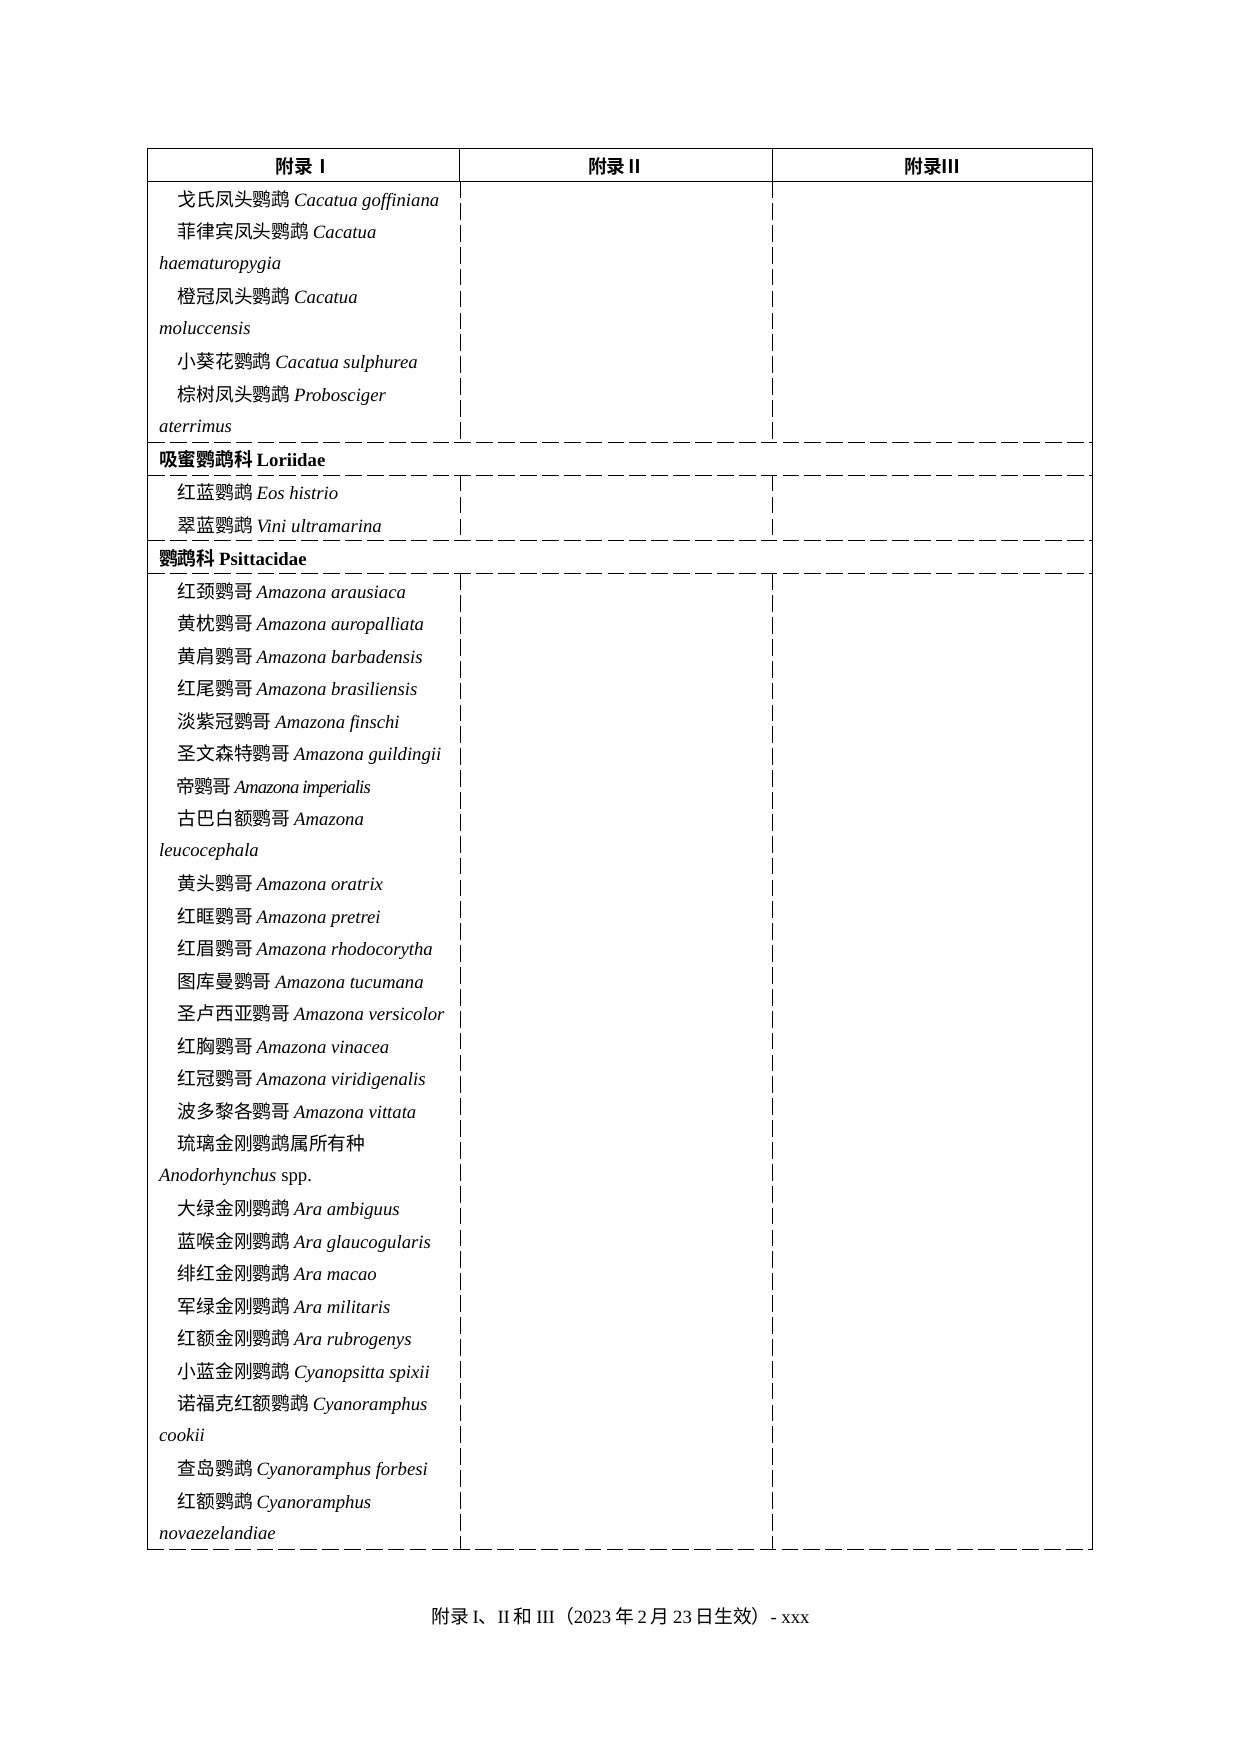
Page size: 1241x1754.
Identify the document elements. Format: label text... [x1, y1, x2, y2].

table_cell [772, 475, 1092, 540]
table_header 附录Ⅲ [773, 149, 1092, 181]
table_cell [460, 182, 772, 442]
table_header 附录Ⅱ [460, 149, 772, 181]
table_cell [772, 182, 1092, 442]
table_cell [148, 573, 460, 1549]
table_cell [460, 475, 772, 540]
table_cell 红蓝鹦鹉Eos histrio 翠蓝鹦鹉Vini ultramarina [148, 475, 460, 540]
table_cell 吸蜜鹦鹉科Loriidae [148, 442, 1092, 475]
table_cell [772, 573, 1092, 1549]
table_cell [460, 573, 772, 1549]
table_cell 戈氏凤头鹦鹉Cacatua goffiniana 菲律宾凤头鹦鹉Cacatua haematuropygia 橙冠凤头鹦鹉Cacatua moluccensis 小葵花鹦鹉Cacatua sulphurea 棕树凤头鹦鹉Probosciger aterrimus [148, 182, 460, 442]
table_cell 鹦鹉科Psittacidae [148, 540, 1092, 573]
table_header 附录Ⅰ [148, 149, 459, 181]
